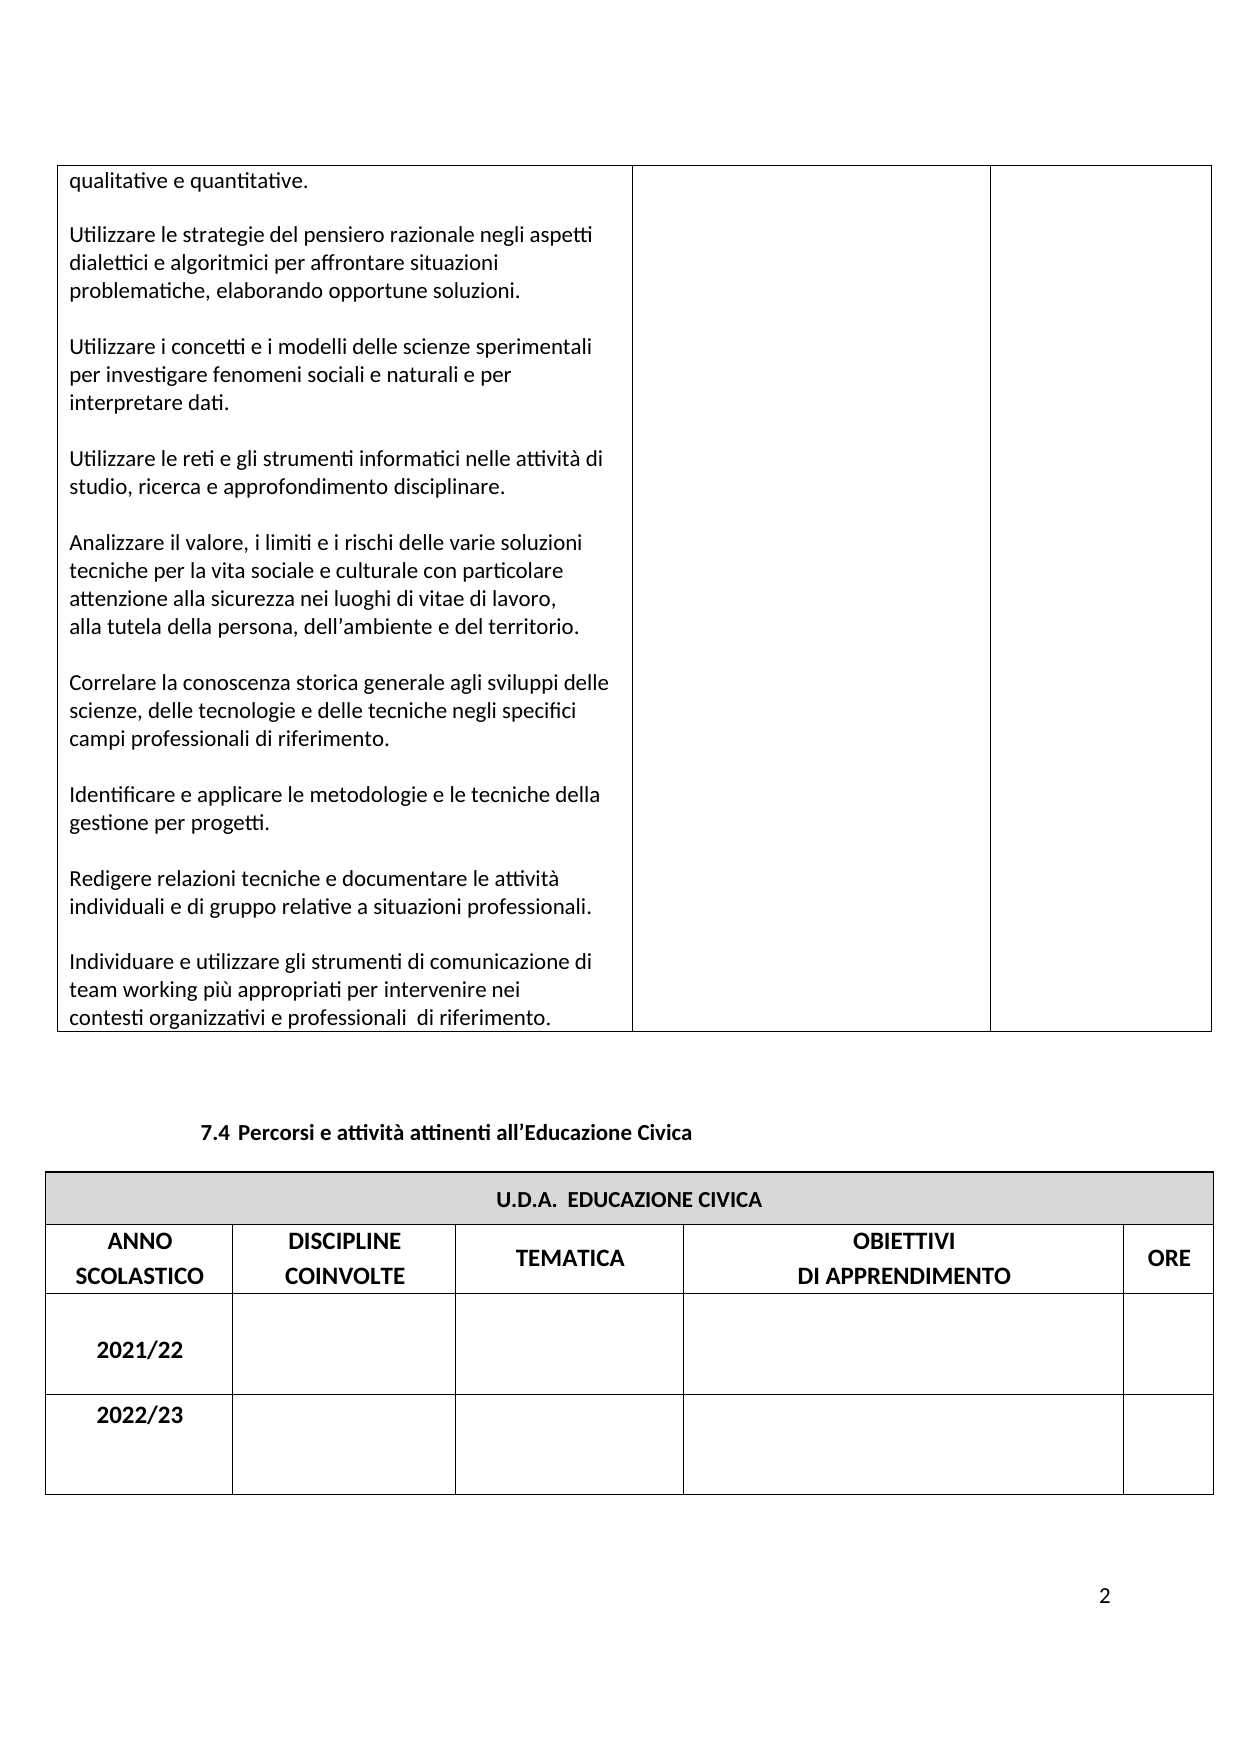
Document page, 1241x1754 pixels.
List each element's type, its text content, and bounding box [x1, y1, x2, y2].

table_cell [684, 1395, 1123, 1494]
table_header [991, 166, 1211, 1031]
table_header U.D.A. EDUCAZIONE CIVICA [46, 1173, 1213, 1224]
table_cell [684, 1294, 1123, 1394]
table_cell [456, 1395, 683, 1494]
table_cell 2022/23 [46, 1395, 232, 1494]
table_cell [1124, 1395, 1213, 1494]
table_header qualitative e quantitative. Utilizzare le strategie del pensiero razionale negli aspetti dialettici e algoritmici per affrontare situazioni problematiche, elaborando opportune soluzioni. Utilizzare i concetti e i modelli delle scienze sperimentali per investigare fenomeni sociali e naturali e per interpretare dati. Utilizzare le reti e gli strumenti informatici nelle attività di studio, ricerca e approfondimento disciplinare. Analizzare il valore, i limiti e i rischi delle varie soluzioni tecniche per la vita sociale e culturale con particolare attenzione alla sicurezza nei luoghi di vitae di lavoro, alla tutela della persona, dell’ambiente e del territorio. Correlare la conoscenza storica generale agli sviluppi delle scienze, delle tecnologie e delle tecniche negli specifici campi professionali di riferimento. Identificare e applicare le metodologie e le tecniche della gestione per progetti. Redigere relazioni tecniche e documentare le attività individuali e di gruppo relative a situazioni professionali. Individuare e utilizzare gli strumenti di comunicazione di team working più appropriati per intervenire nei contesti organizzativi e professionali di riferimento. [58, 166, 632, 1031]
table_cell [456, 1294, 683, 1394]
table_header [633, 166, 990, 1031]
subtitle Percorsi e attività attinenti all’Educazione Civica [200, 1118, 1240, 1146]
table_cell OBIETTIVI DI APPRENDIMENTO [684, 1225, 1123, 1293]
table_cell [233, 1294, 455, 1394]
table_cell [233, 1395, 455, 1494]
table_cell ANNO SCOLASTICO [46, 1225, 232, 1293]
table_cell ORE [1124, 1225, 1213, 1293]
table_cell TEMATICA [456, 1225, 683, 1293]
table_cell 2021/22 [46, 1294, 232, 1394]
table_cell [1124, 1294, 1213, 1394]
table_cell DISCIPLINE COINVOLTE [233, 1225, 455, 1293]
